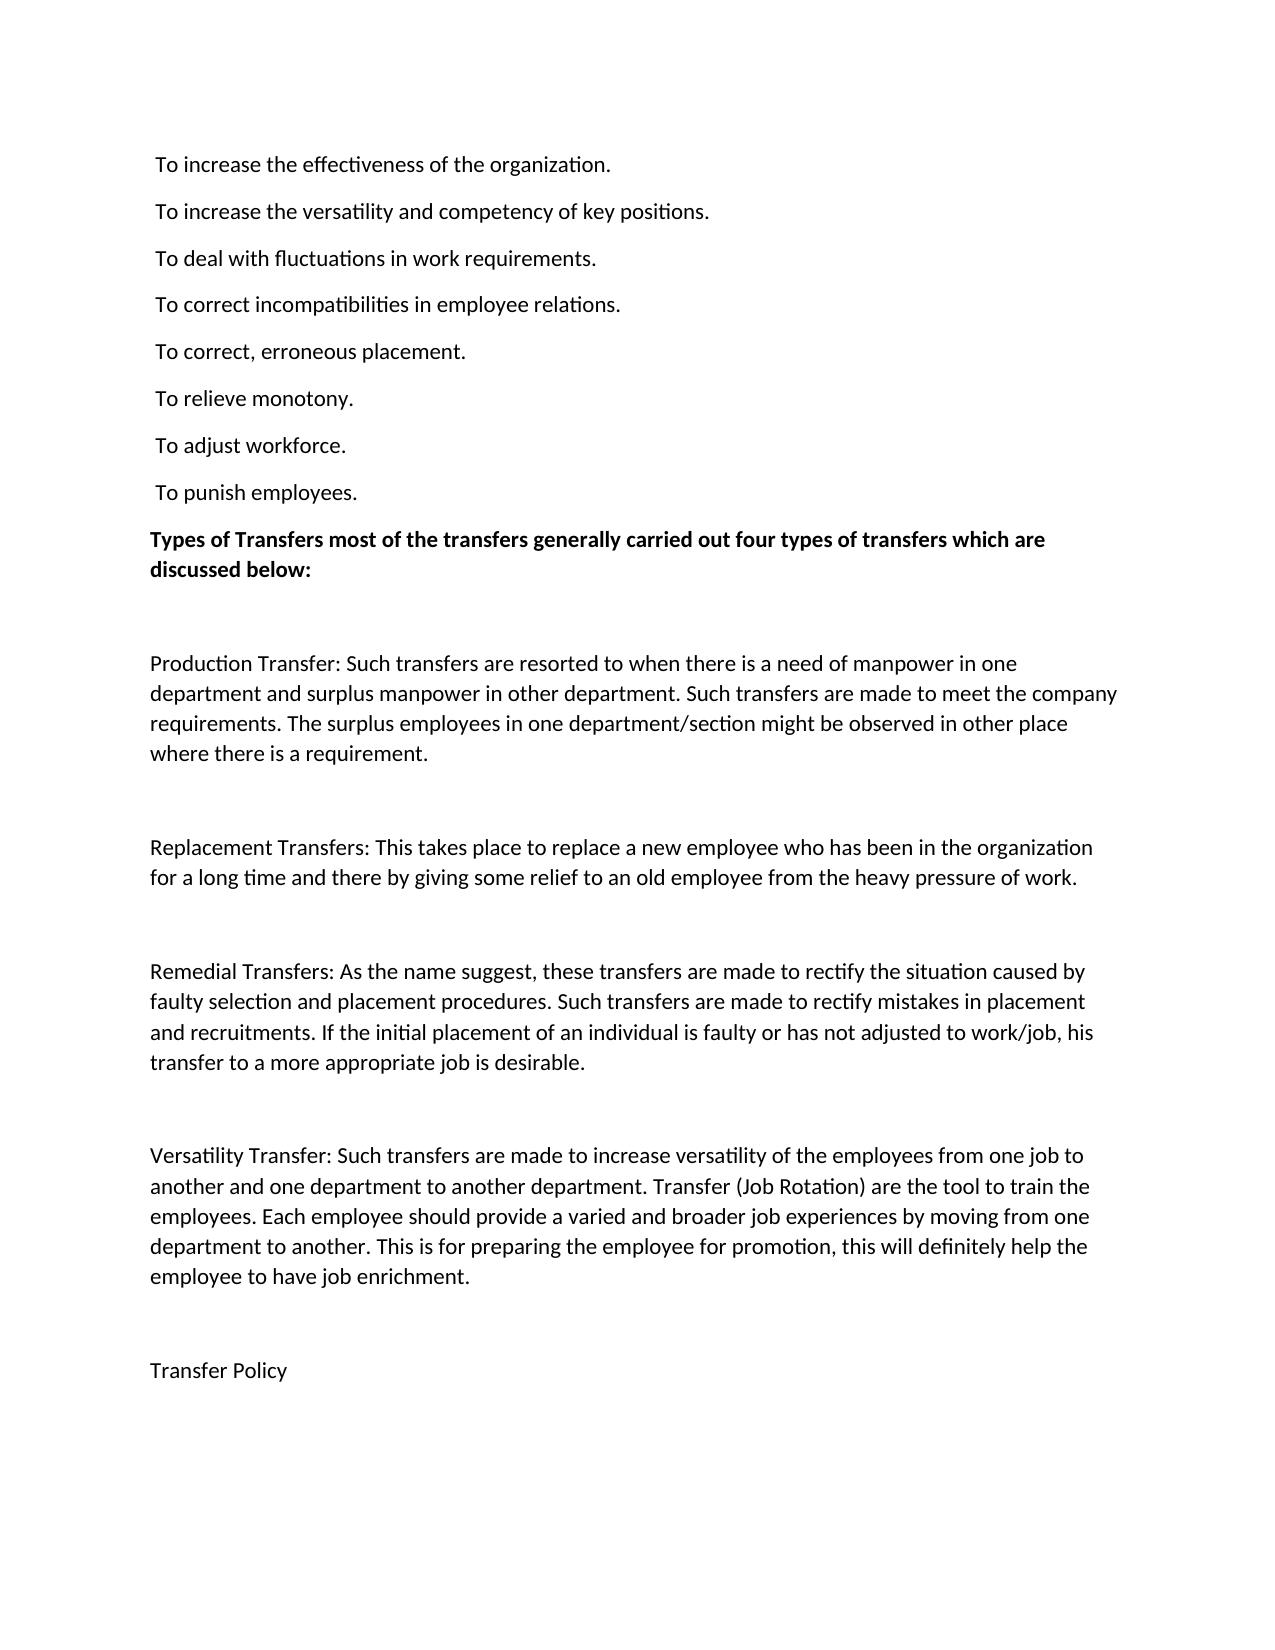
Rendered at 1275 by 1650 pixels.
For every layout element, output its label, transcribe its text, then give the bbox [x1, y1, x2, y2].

text To correct incompatibilities in employee relations. [150, 291, 1125, 319]
text To increase the effectiveness of the organization. [150, 150, 1125, 178]
text Production Transfer: Such transfers are resorted to when there is a need of manpower in one department and surplus manpower in other department. Such transfers are made to meet the company requirements. The surplus employees in one department/section might be observed in other place where there is a requirement. [150, 649, 1125, 768]
text To adjust workforce. [150, 431, 1125, 459]
text To increase the versatility and competency of key positions. [150, 197, 1125, 225]
text Remedial Transfers: As the name suggest, these transfers are made to rectify the situation caused by faulty selection and placement procedures. Such transfers are made to rectify mistakes in placement and recruitments. If the initial placement of an individual is faulty or has not adjusted to work/job, his transfer to a more appropriate job is desirable. [150, 957, 1125, 1076]
text To relieve monotony. [150, 384, 1125, 412]
text To punish employees. [150, 478, 1125, 506]
text Transfer Policy [150, 1356, 1125, 1384]
text Replacement Transfers: This takes place to replace a new employee who has been in the organization for a long time and there by giving some relief to an old employee from the heavy pressure of work. [150, 833, 1125, 892]
text Versatility Transfer: Such transfers are made to increase versatility of the employees from one job to another and one department to another department. Transfer (Job Rotation) are the tool to train the employees. Each employee should provide a varied and broader job experiences by moving from one department to another. This is for preparing the employee for promotion, this will definitely help the employee to have job enrichment. [150, 1142, 1125, 1291]
text Types of Transfers most of the transfers generally carried out four types of transfers which are discussed below: [150, 525, 1125, 583]
text To correct, erroneous placement. [150, 337, 1125, 366]
text To deal with fluctuations in work requirements. [150, 244, 1125, 272]
